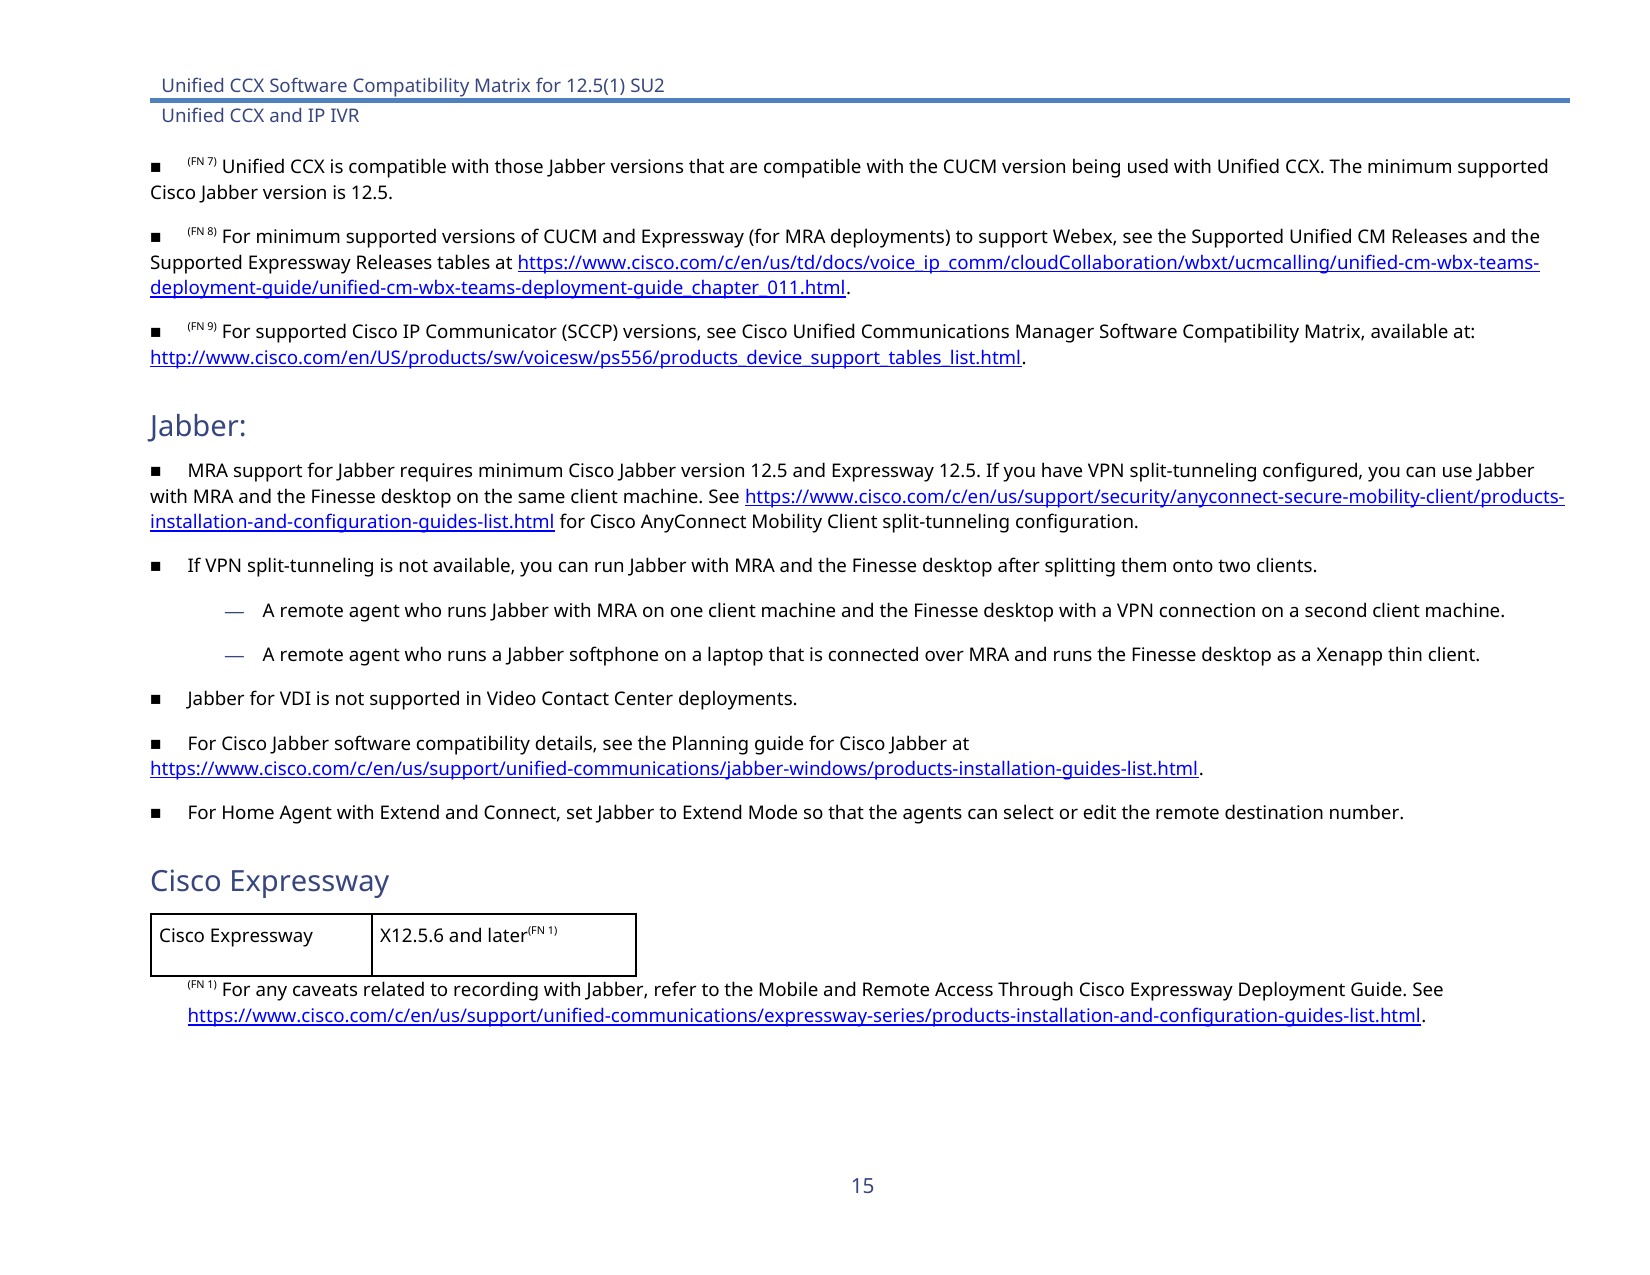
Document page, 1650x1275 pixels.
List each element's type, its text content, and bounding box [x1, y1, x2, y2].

text (FN 8) For minimum supported versions of CUCM and Expressway (for MRA deployments) to support Webex, see the Supported Unified CM Releases and the Supported Expressway Releases tables at https://www.cisco.com/c/en/us/td/docs/voice_ip_comm/cloudCollaboration/wbxt/ucmcalling/unified-cm-wbx-teams-deployment-guide/unified-cm-wbx-teams-deployment-guide_chapter_011.html. [150, 223, 1575, 300]
table_header X12.5.6 and later(FN 1) [373, 915, 635, 975]
text Cisco Expressway [150, 861, 1575, 900]
text For Home Agent with Extend and Connect, set Jabber to Extend Mode so that the agents can select or edit the remote destination number. [150, 799, 1575, 825]
text (FN 9) For supported Cisco IP Communicator (SCCP) versions, see Cisco Unified Communications Manager Software Compatibility Matrix, available at: http://www.cisco.com/en/US/products/sw/voicesw/ps556/products_device_support_tables_list.html. [150, 319, 1575, 370]
text Jabber for VDI is not supported in Video Contact Center deployments. [150, 686, 1575, 711]
text Jabber: [150, 405, 1575, 445]
text (FN 1) For any caveats related to recording with Jabber, refer to the Mobile and Remote Access Through Cisco Expressway Deployment Guide. See https://www.cisco.com/c/en/us/support/unified-communications/expressway-series/products-installation-and-configuration-guides-list.html. [187, 977, 1575, 1028]
text A remote agent who runs Jabber with MRA on one client machine and the Finesse desktop with a VPN connection on a second client machine. [225, 597, 1575, 622]
text (FN 7) Unified CCX is compatible with those Jabber versions that are compatible with the CUCM version being used with Unified CCX. The minimum supported Cisco Jabber version is 12.5. [150, 154, 1575, 205]
text A remote agent who runs a Jabber softphone on a laptop that is connected over MRA and runs the Finesse desktop as a Xenapp thin client. [225, 641, 1575, 667]
text For Cisco Jabber software compatibility details, see the Planning guide for Cisco Jabber at https://www.cisco.com/c/en/us/support/unified-communications/jabber-windows/products-installation-guides-list.html. [150, 730, 1575, 781]
text MRA support for Jabber requires minimum Cisco Jabber version 12.5 and Expressway 12.5. If you have VPN split-tunneling configured, you can use Jabber with MRA and the Finesse desktop on the same client machine. See https://www.cisco.com/c/en/us/support/security/anyconnect-secure-mobility-client/products-installation-and-configuration-guides-list.html for Cisco AnyConnect Mobility Client split-tunneling configuration. [150, 457, 1575, 534]
text If VPN split-tunneling is not available, you can run Jabber with MRA and the Finesse desktop after splitting them onto two clients. [150, 553, 1575, 578]
table_header Cisco Expressway [152, 915, 371, 975]
